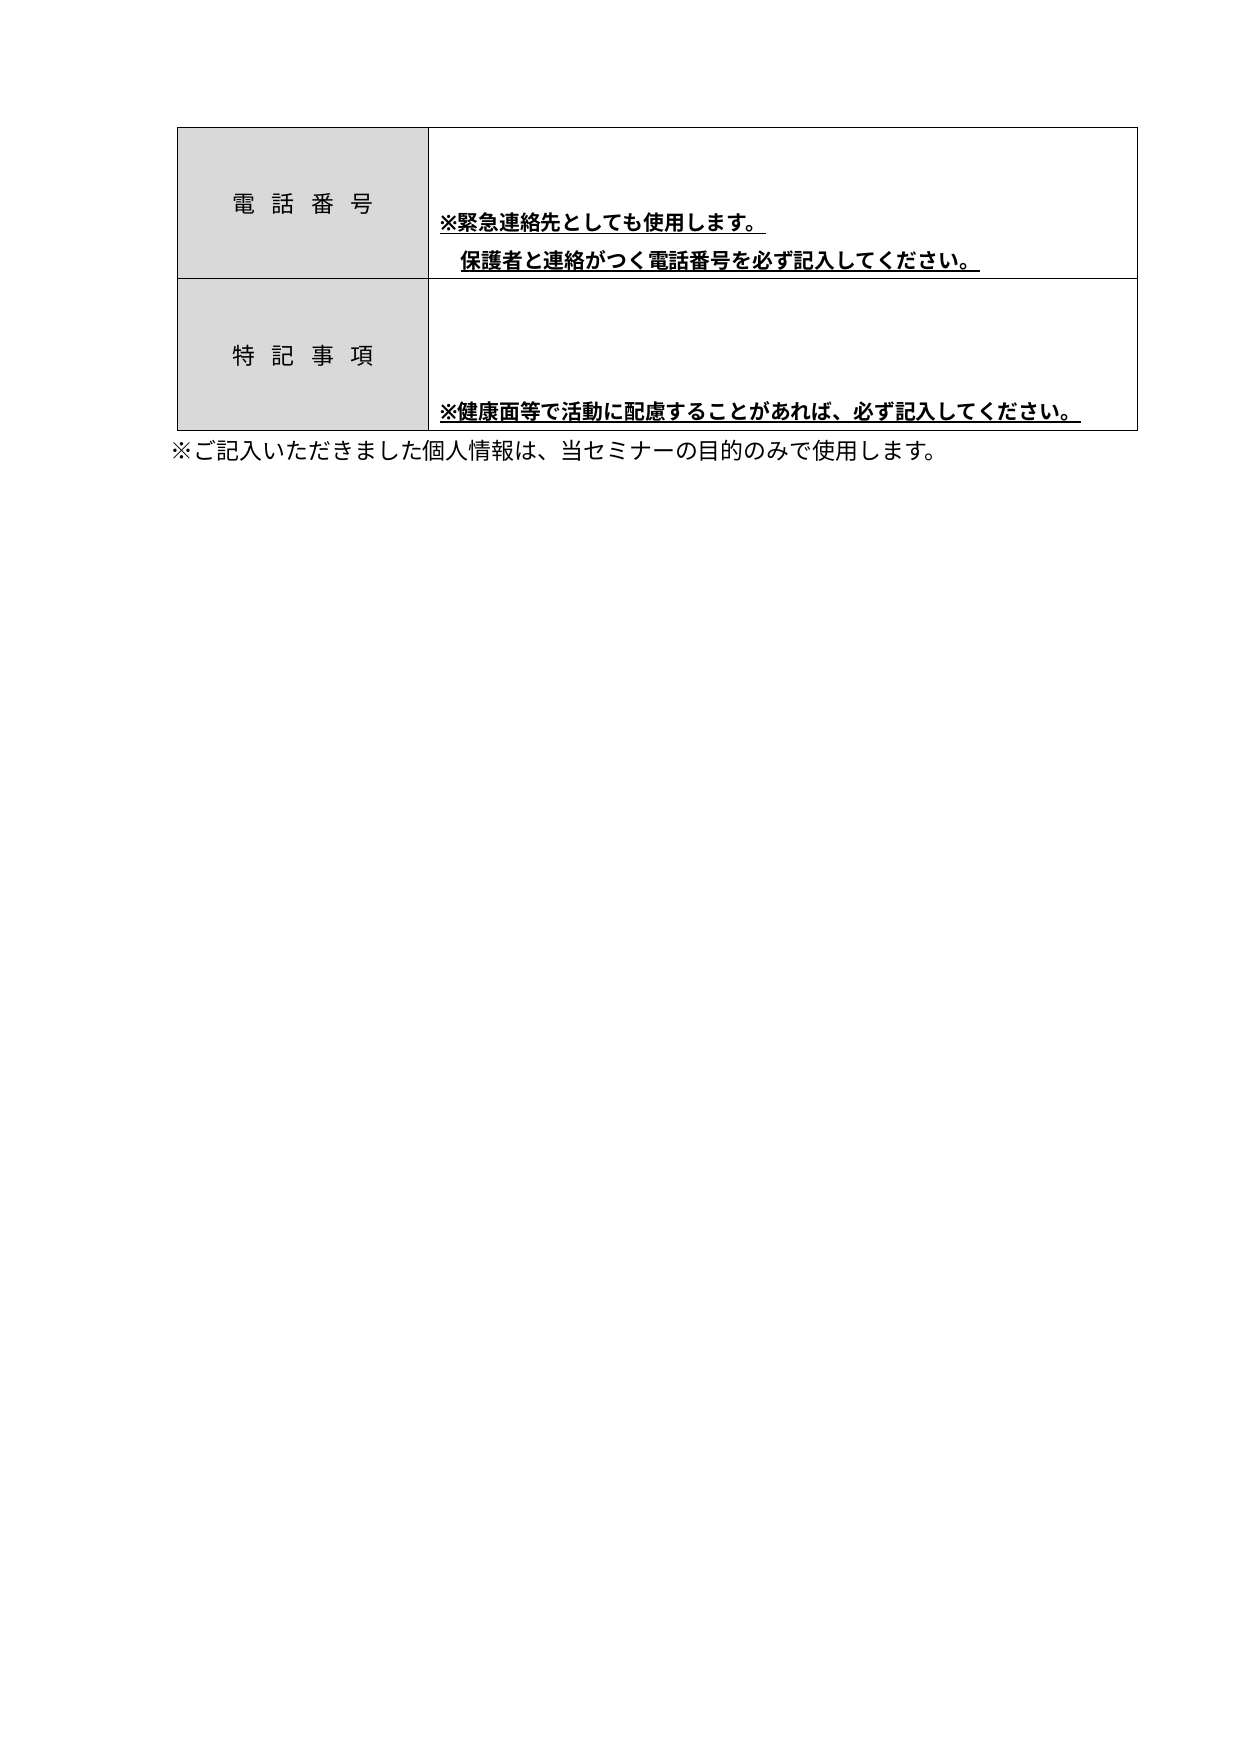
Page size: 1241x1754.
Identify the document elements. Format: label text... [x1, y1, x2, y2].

table_cell ※健康面等で活動に配慮することがあれば、必ず記入してください。 [429, 279, 1137, 430]
text ※ご記入いただきました個人情報は、当セミナーの目的のみで使用します。 [148, 431, 1122, 468]
table_cell 電話番号 [178, 128, 428, 278]
table_cell ※緊急連絡先としても使用します。 保護者と連絡がつく電話番号を必ず記入してください。 [429, 128, 1137, 278]
table_cell 特記事項 [178, 279, 428, 430]
